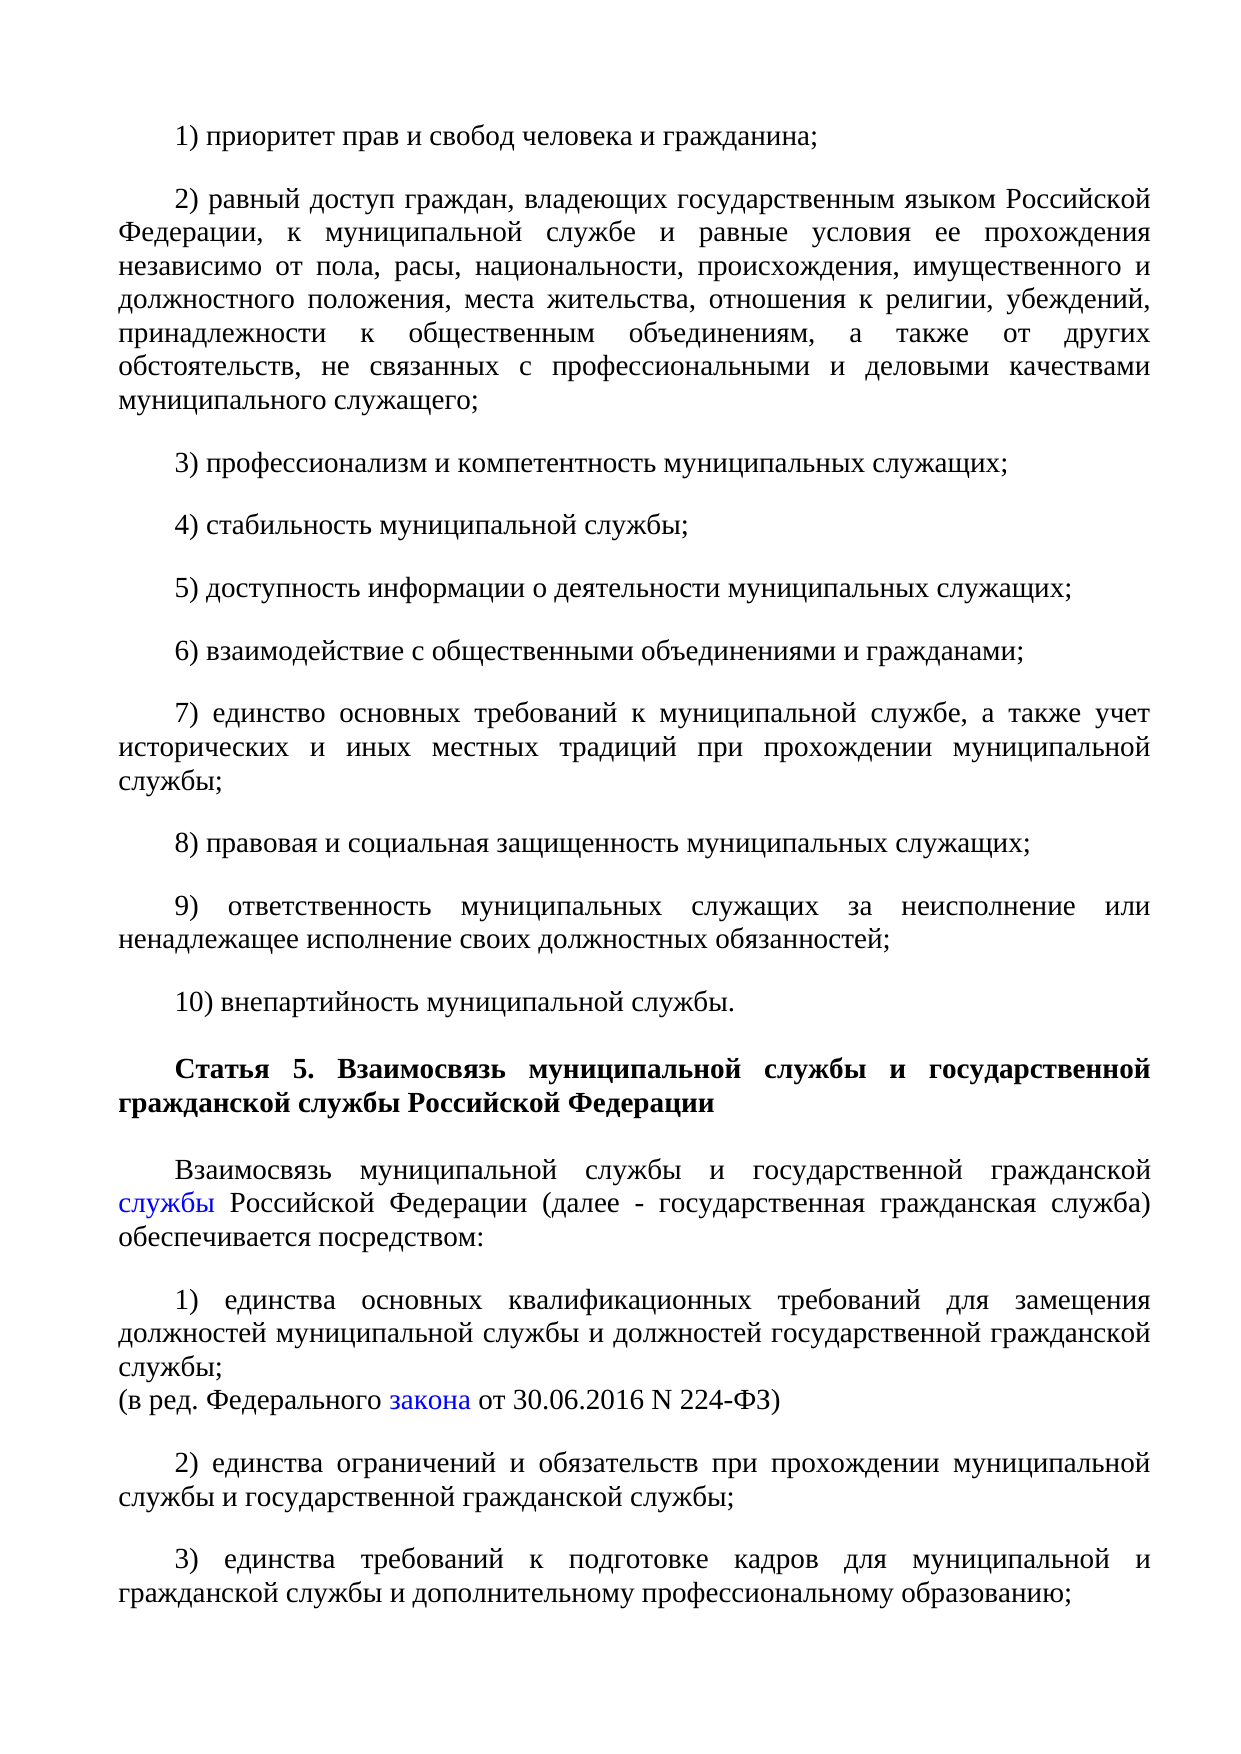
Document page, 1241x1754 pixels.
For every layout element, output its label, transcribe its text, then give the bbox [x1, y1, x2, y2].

text 3) единства требований к подготовке кадров для муниципальной и гражданской службы и дополнительному профессиональному образованию; [118, 1541, 1152, 1608]
text 6) взаимодействие с общественными объединениями и гражданами; [118, 633, 1152, 666]
text 7) единство основных требований к муниципальной службе, а также учет исторических и иных местных традиций при прохождении муниципальной службы; [118, 696, 1152, 796]
text Взаимосвязь муниципальной службы и государственной гражданской службы Российской Федерации (далее - государственная гражданская служба) обеспечивается посредством: [118, 1152, 1152, 1253]
text 8) правовая и социальная защищенность муниципальных служащих; [118, 825, 1152, 859]
text 10) внепартийность муниципальной службы. [118, 984, 1152, 1018]
title Статья 5. Взаимосвязь муниципальной службы и государственной гражданской службы Российской Федерации [118, 1051, 1152, 1118]
text 1) единства основных квалификационных требований для замещения должностей муниципальной службы и должностей государственной гражданской службы; [118, 1282, 1152, 1382]
text 9) ответственность муниципальных служащих за неисполнение или ненадлежащее исполнение своих должностных обязанностей; [118, 888, 1152, 955]
text 4) стабильность муниципальной службы; [118, 507, 1152, 541]
text 5) доступность информации о деятельности муниципальных служащих; [118, 570, 1152, 604]
text 2) равный доступ граждан, владеющих государственным языком Российской Федерации, к муниципальной службе и равные условия ее прохождения независимо от пола, расы, национальности, происхождения, имущественного и должностного положения, места жительства, отношения к религии, убеждений, принадлежности к общественным объединениям, а также от других обстоятельств, не связанных с профессиональными и деловыми качествами муниципального служащего; [118, 181, 1152, 416]
text 2) единства ограничений и обязательств при прохождении муниципальной службы и государственной гражданской службы; [118, 1445, 1152, 1512]
text (в ред. Федерального закона от 30.06.2016 N 224-ФЗ) [118, 1382, 1152, 1416]
text 3) профессионализм и компетентность муниципальных служащих; [118, 445, 1152, 478]
text 1) приоритет прав и свобод человека и гражданина; [118, 118, 1152, 152]
